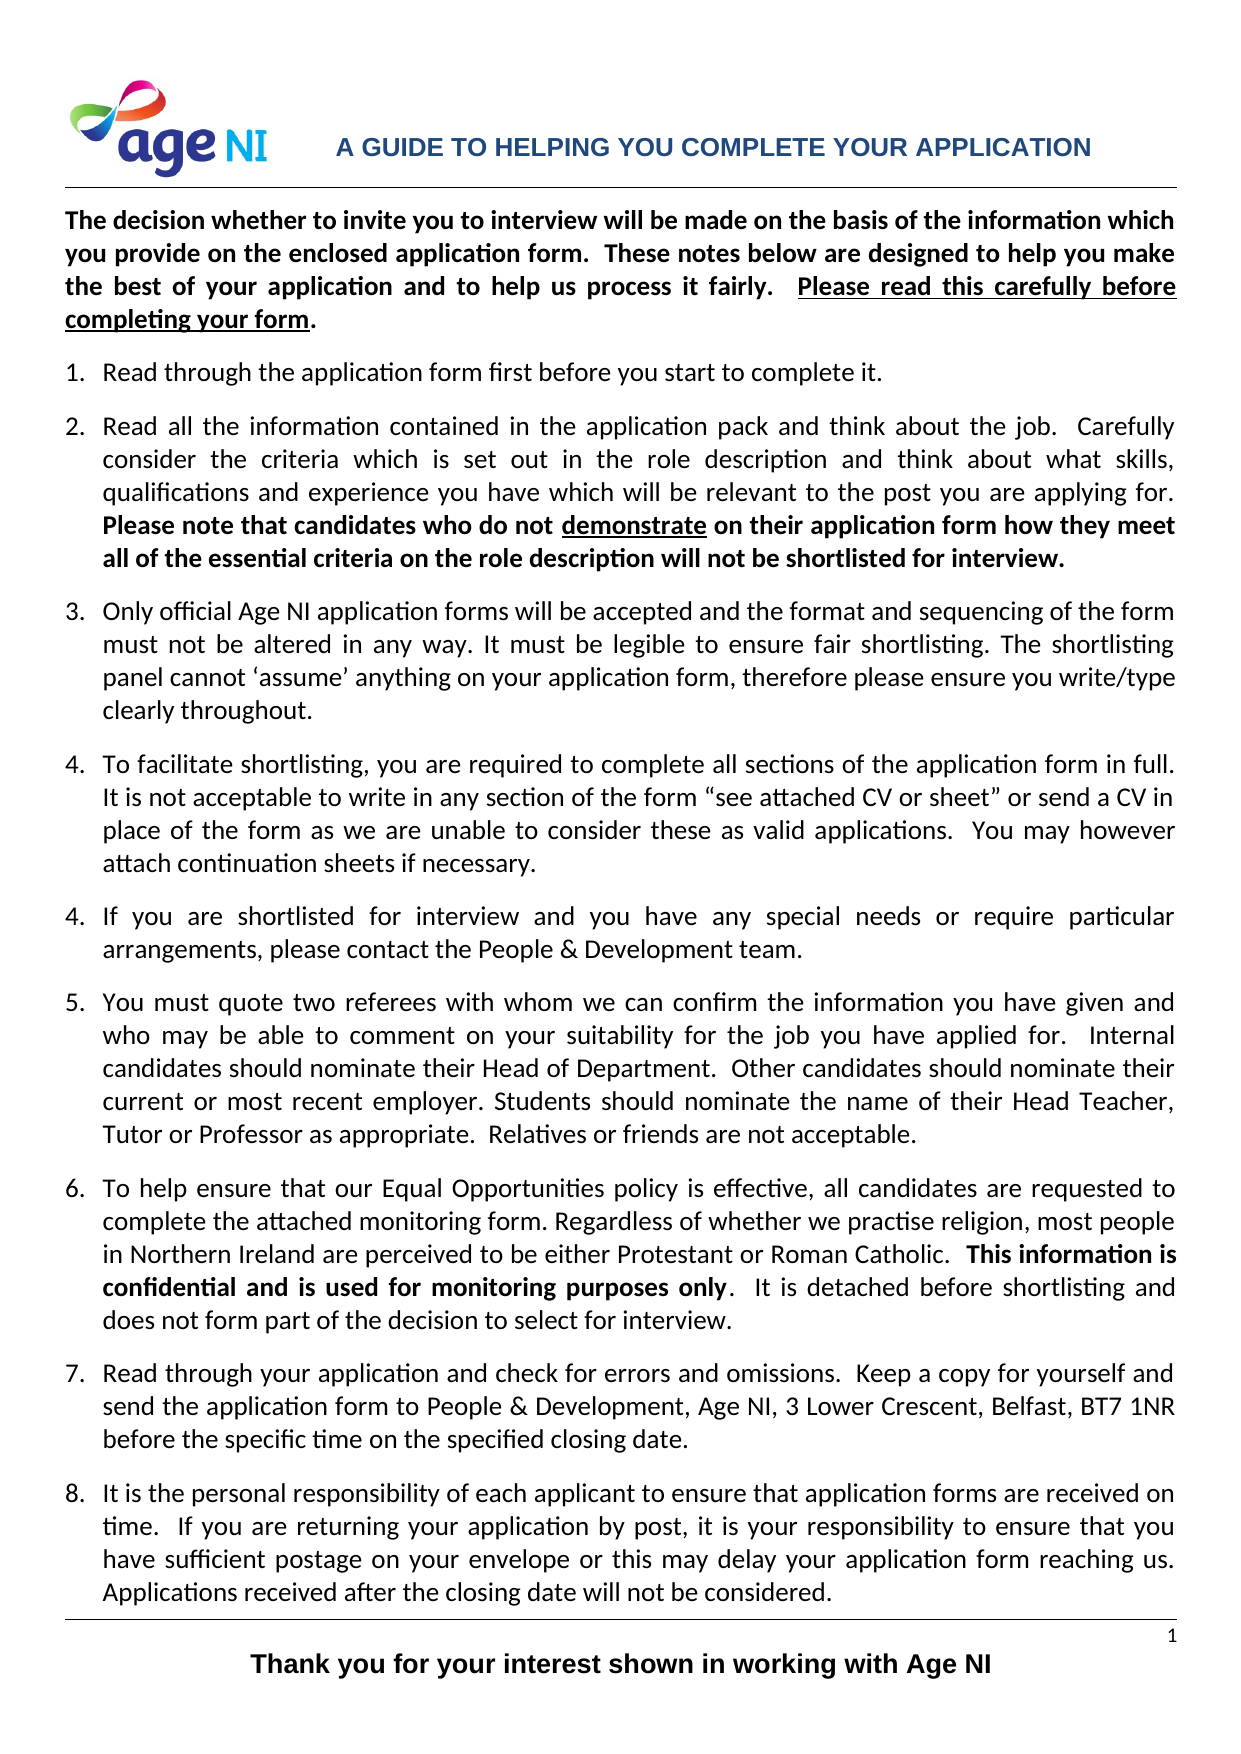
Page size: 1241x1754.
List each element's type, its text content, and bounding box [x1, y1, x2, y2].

text 4. If you are shortlisted for interview and you have any special needs or require particular arrangements, please contact the People & Development team. [65, 899, 1177, 965]
text 5. You must quote two referees with whom we can confirm the information you have given and who may be able to comment on your suitability for the job you have applied for. Internal candidates should nominate their Head of Department. Other candidates should nominate their current or most recent employer. Students should nominate the name of their Head Teacher, Tutor or Professor as appropriate. Relatives or friends are not acceptable. [65, 986, 1177, 1151]
text 6. To help ensure that our Equal Opportunities policy is effective, all candidates are requested to complete the attached monitoring form. Regardless of whether we practise religion, most people in Northern Ireland are perceived to be either Protestant or Roman Catholic. This information is confidential and is used for monitoring purposes only. It is detached before shortlisting and does not form part of the decision to select for interview. [65, 1171, 1177, 1336]
list To facilitate shortlisting, you are required to complete all sections of the application form in full. It is not acceptable to write in any section of the form “see attached CV or sheet” or send a CV in place of the form as we are unable to consider these as valid applications. You may however attach continuation sheets if necessary. [65, 747, 1177, 879]
text The decision whether to invite you to interview will be made on the basis of the information which you provide on the enclosed application form. These notes below are designed to help you make the best of your application and to help us process it fairly. Please read this carefully before completing your form. [65, 203, 1177, 335]
text 7. Read through your application and check for errors and omissions. Keep a copy for yourself and send the application form to People & Development, Age NI, 3 Lower Crescent, Belfast, BT7 1NR before the specific time on the specified closing date. [65, 1356, 1177, 1455]
text 2. Read all the information contained in the application pack and think about the job. Carefully consider the criteria which is set out in the role description and think about what skills, qualifications and experience you have which will be relevant to the post you are applying for. Please note that candidates who do not demonstrate on their application form how they meet all of the essential criteria on the role description will not be shortlisted for interview. [65, 409, 1177, 574]
list Only official Age NI application forms will be accepted and the format and sequencing of the form must not be altered in any way. It must be legible to ensure fair shortlisting. The shortlisting panel cannot ‘assume’ anything on your application form, therefore please ensure you write/type clearly throughout. [65, 594, 1177, 726]
text 8. It is the personal responsibility of each applicant to ensure that application forms are received on time. If you are returning your application by post, it is your responsibility to ensure that you have sufficient postage on your envelope or this may delay your application form reaching us. Applications received after the closing date will not be considered. [65, 1476, 1177, 1608]
picture [64, 75, 274, 185]
text 1. Read through the application form first before you start to complete it. [65, 356, 1177, 389]
